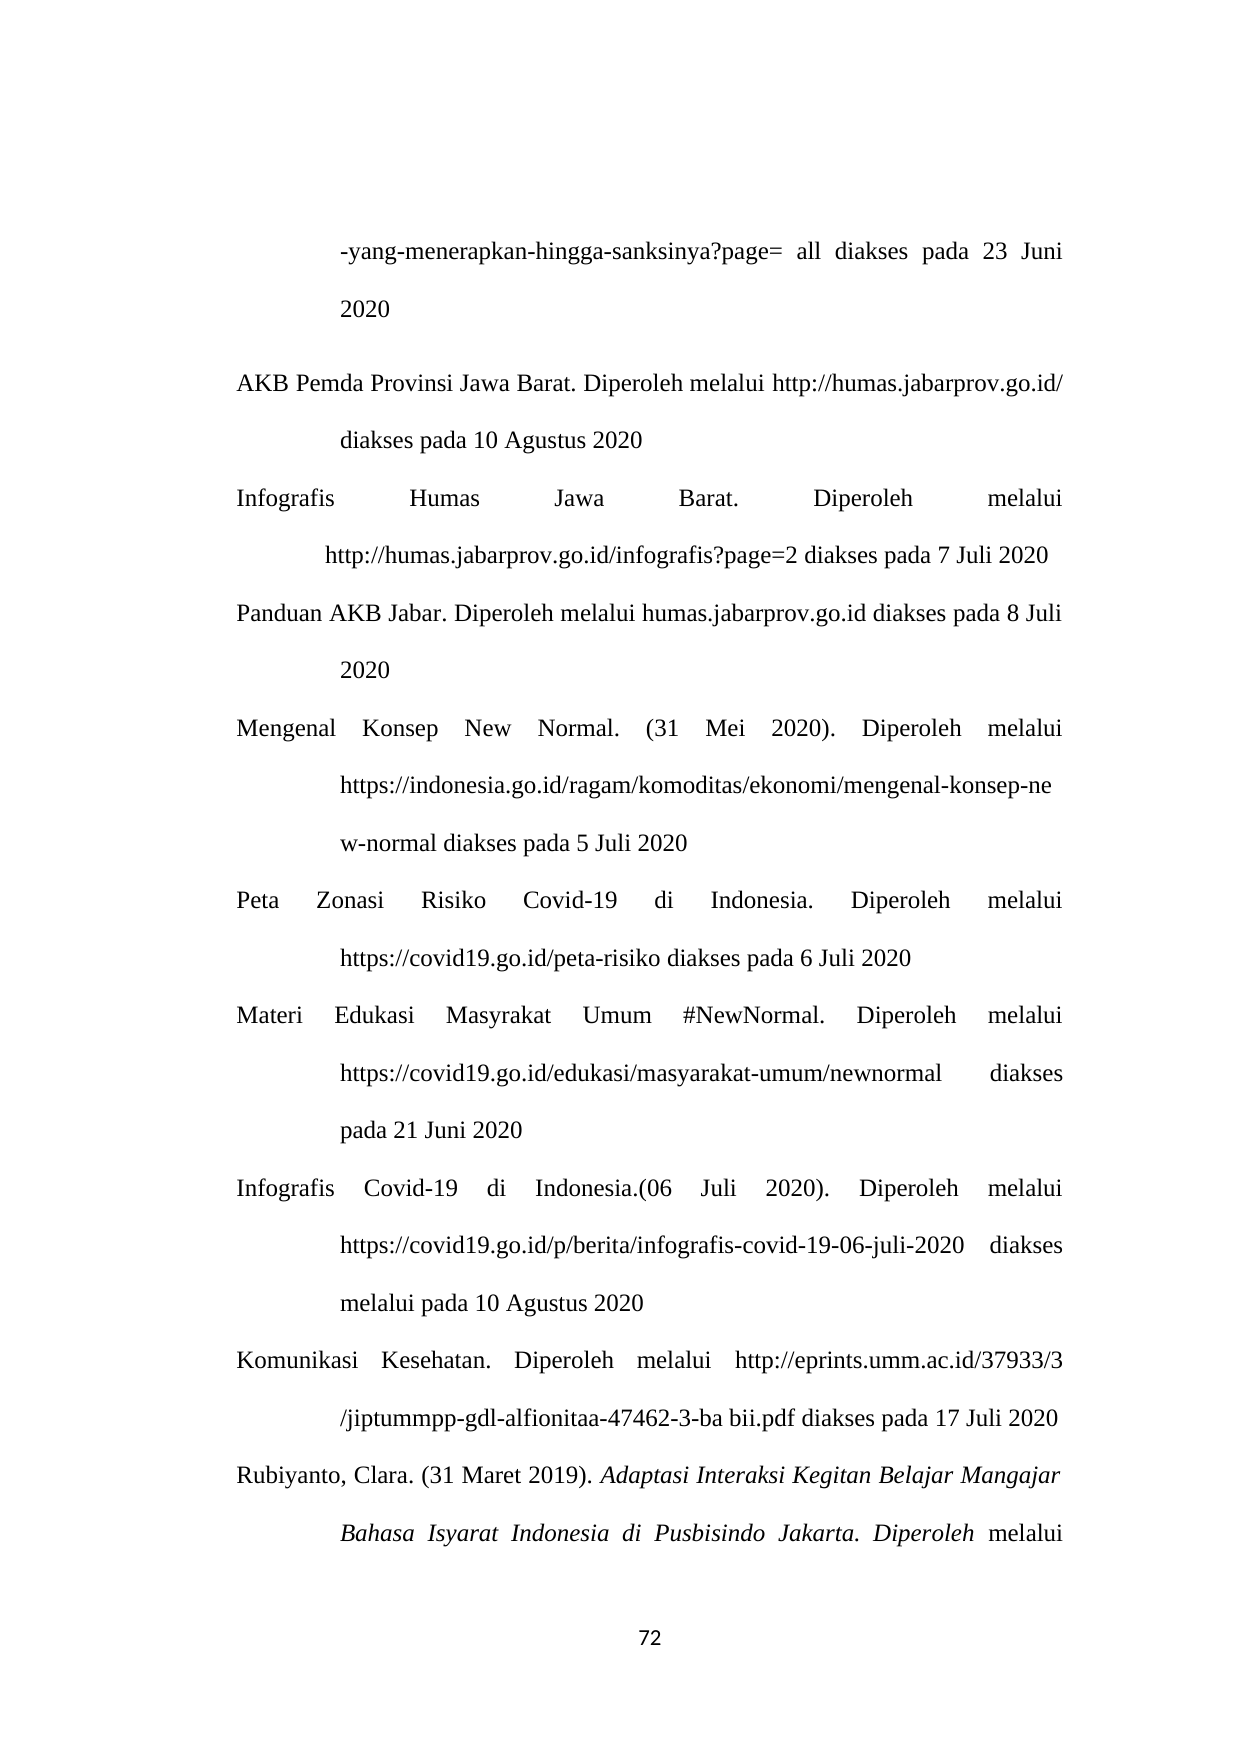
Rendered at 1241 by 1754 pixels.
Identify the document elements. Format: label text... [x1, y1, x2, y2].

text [236, 1460, 1063, 1547]
text Infografis Humas Jawa Barat. Diperoleh melalui http://humas.jabarprov.go.id/infografis?page=2 diakses pada 7 Juli 2020 [236, 483, 1063, 569]
text Materi Edukasi Masyrakat Umum #NewNormal. Diperoleh melalui https://covid19.go.id/edukasi/masyarakat-umum/newnormal diakses pada 21 Juni 2020 [236, 1000, 1063, 1144]
text Mengenal Konsep New Normal. (31 Mei 2020). Diperoleh melalui https://indonesia.go.id/ragam/komoditas/ekonomi/mengenal-konsep-ne w-normal diakses pada 5 Juli 2020 [236, 713, 1063, 857]
text Komunikasi Kesehatan. Diperoleh melalui http://eprints.umm.ac.id/37933/3 /jiptummpp-gdl-alfionitaa-47462-3-ba bii.pdf diakses pada 17 Juli 2020 [236, 1345, 1063, 1432]
text Infografis Covid-19 di Indonesia.(06 Juli 2020). Diperoleh melalui https://covid19.go.id/p/berita/infografis-covid-19-06-juli-2020 diakses melalui pada 10 Agustus 2020 [236, 1173, 1063, 1317]
text AKB Pemda Provinsi Jawa Barat. Diperoleh melalui http://humas.jabarprov.go.id/ diakses pada 10 Agustus 2020 [236, 368, 1063, 454]
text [236, 236, 1063, 322]
text Peta Zonasi Risiko Covid-19 di Indonesia. Diperoleh melalui https://covid19.go.id/peta-risiko diakses pada 6 Juli 2020 [236, 885, 1063, 972]
text Panduan AKB Jabar. Diperoleh melalui humas.jabarprov.go.id diakses pada 8 Juli 2020 [236, 598, 1063, 684]
